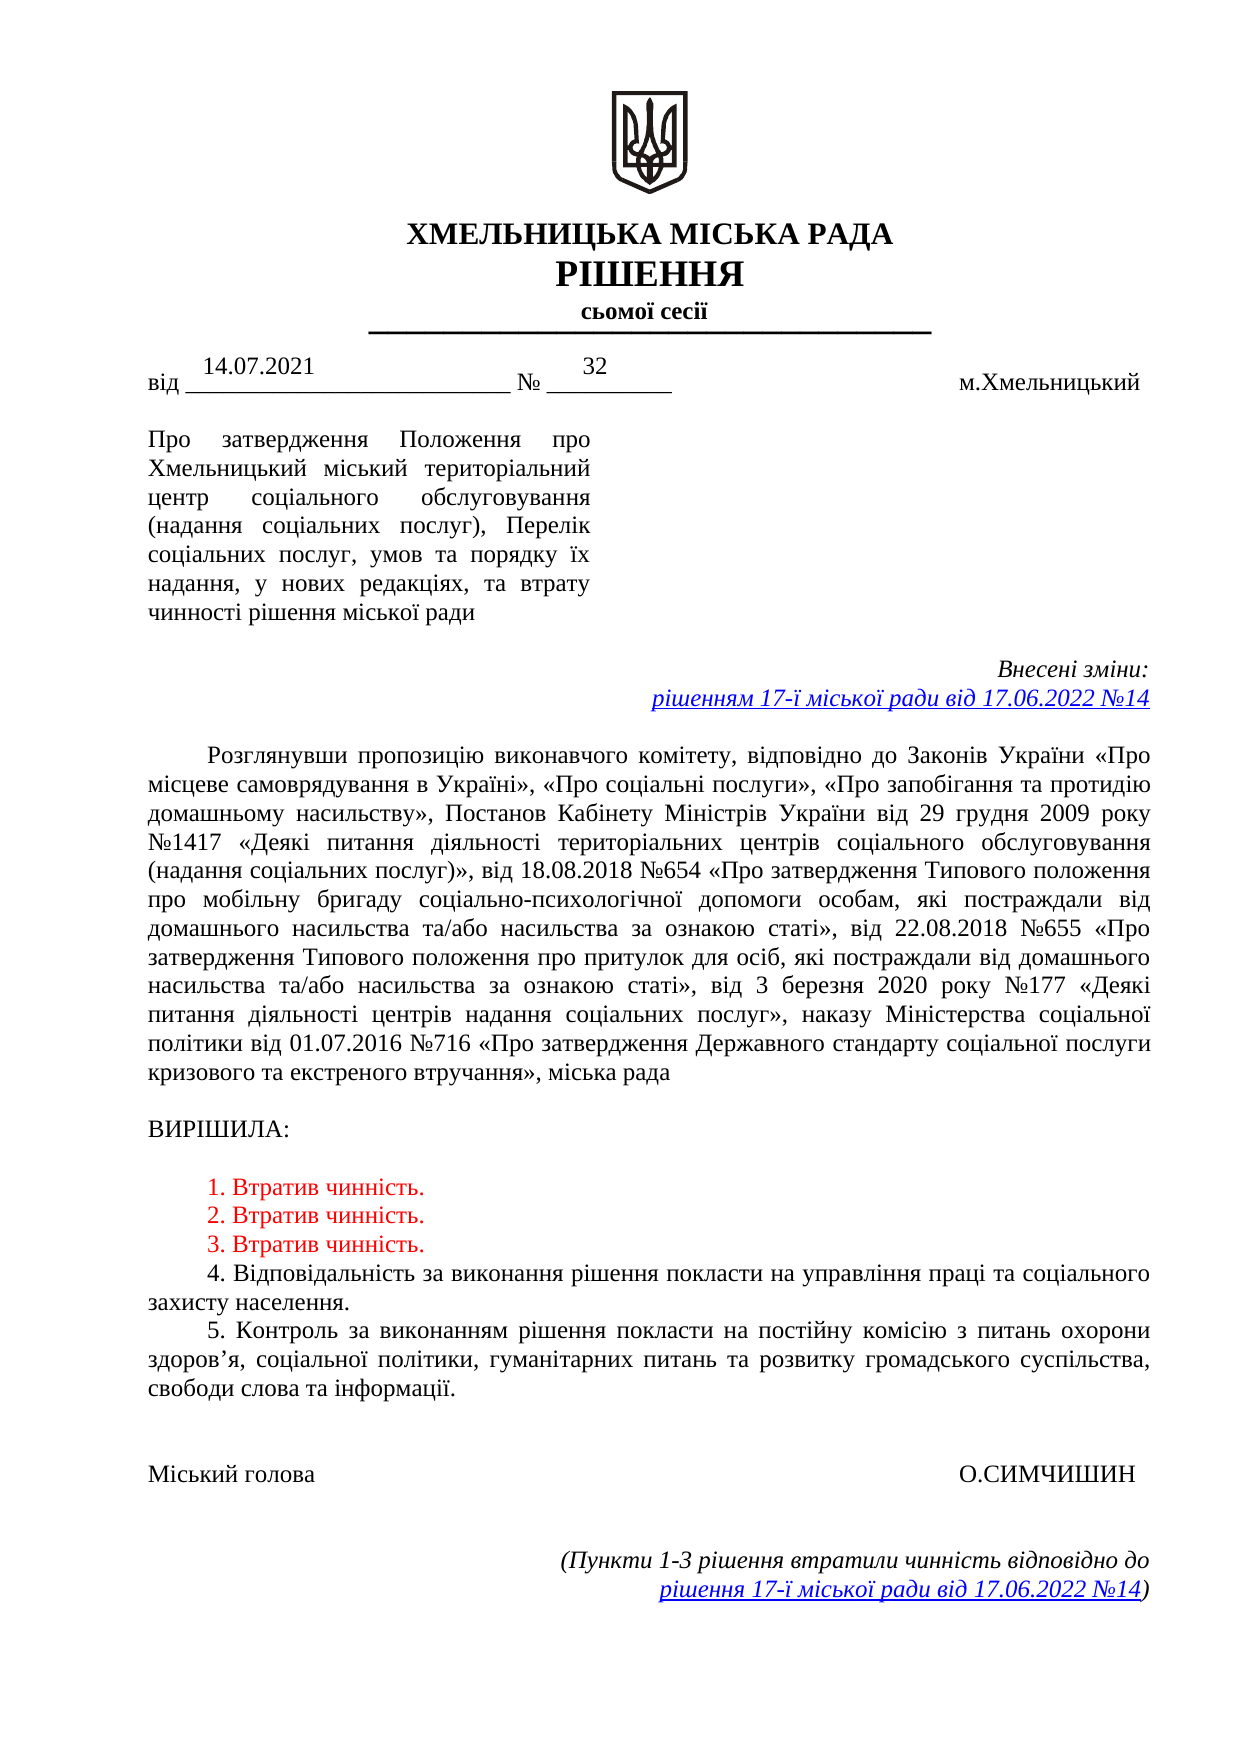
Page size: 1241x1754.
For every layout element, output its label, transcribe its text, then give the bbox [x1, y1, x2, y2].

text 3. Втратив чинність. [148, 1229, 1152, 1258]
text рішення 17-ї міської ради від 17.06.2022 №14) [148, 1574, 1152, 1603]
text 2. Втратив чинність. [148, 1200, 1152, 1229]
text ВИРІШИЛА: [148, 1114, 1152, 1143]
text 5. Контроль за виконанням рішення покласти на постійну комісію з питань охорони здоров’я, соціальної політики, гуманітарних питань та розвитку громадського суспільства, свободи слова та інформації. [148, 1315, 1152, 1402]
text ______________________________ [148, 295, 1152, 338]
text рішенням 17-ї міської ради від 17.06.2022 №14 [148, 683, 1152, 712]
text Розглянувши пропозицію виконавчого комітету, відповідно до Законів України «Про місцеве самоврядування в Україні», «Про соціальні послуги», «Про запобігання та протидію домашньому насильству», Постанов Кабінету Міністрів України від 29 грудня 2009 року №1417 «Деякі питання діяльності територіальних центрів соціального обслуговування (надання соціальних послуг)», від 18.08.2018 №654 «Про затвердження Типового положення про мобільну бригаду соціально-психологічної допомоги особам, які постраждали від домашнього насильства та/або насильства за ознакою статі», від 22.08.2018 №655 «Про затвердження Типового положення про притулок для осіб, які постраждали від домашнього насильства та/або насильства за ознакою статі», від 3 березня 2020 року №177 «Деякі питання діяльності центрів надання соціальних послуг», наказу Міністерства соціальної політики від 01.07.2016 №716 «Про затвердження Державного стандарту соціальної послуги кризового та екстреного втручання», міська рада [148, 740, 1152, 1085]
text 4. Відповідальність за виконання рішення покласти на управління праці та соціального захисту населення. [148, 1258, 1152, 1315]
text ХМЕЛЬНИЦЬКА МІСЬКА РАДА [148, 216, 1152, 252]
text 1. Втратив чинність. [148, 1172, 1152, 1200]
text Міський голова О.СИМЧИШИН [148, 1459, 1152, 1488]
text РІШЕННЯ [148, 252, 1152, 295]
text від __________________________ № __________ м.Хмельницький [148, 367, 1152, 395]
text Внесені зміни: [148, 654, 1152, 683]
text (Пункти 1-3 рішення втратили чинність відповідно до [148, 1545, 1152, 1574]
text Про затвердження Положення про Хмельницький міський територіальний центр соціального обслуговування (надання соціальних послуг), Перелік соціальних послуг, умов та порядку їх надання, у нових редакціях, та втрату чинності рішення міської ради [148, 424, 591, 625]
